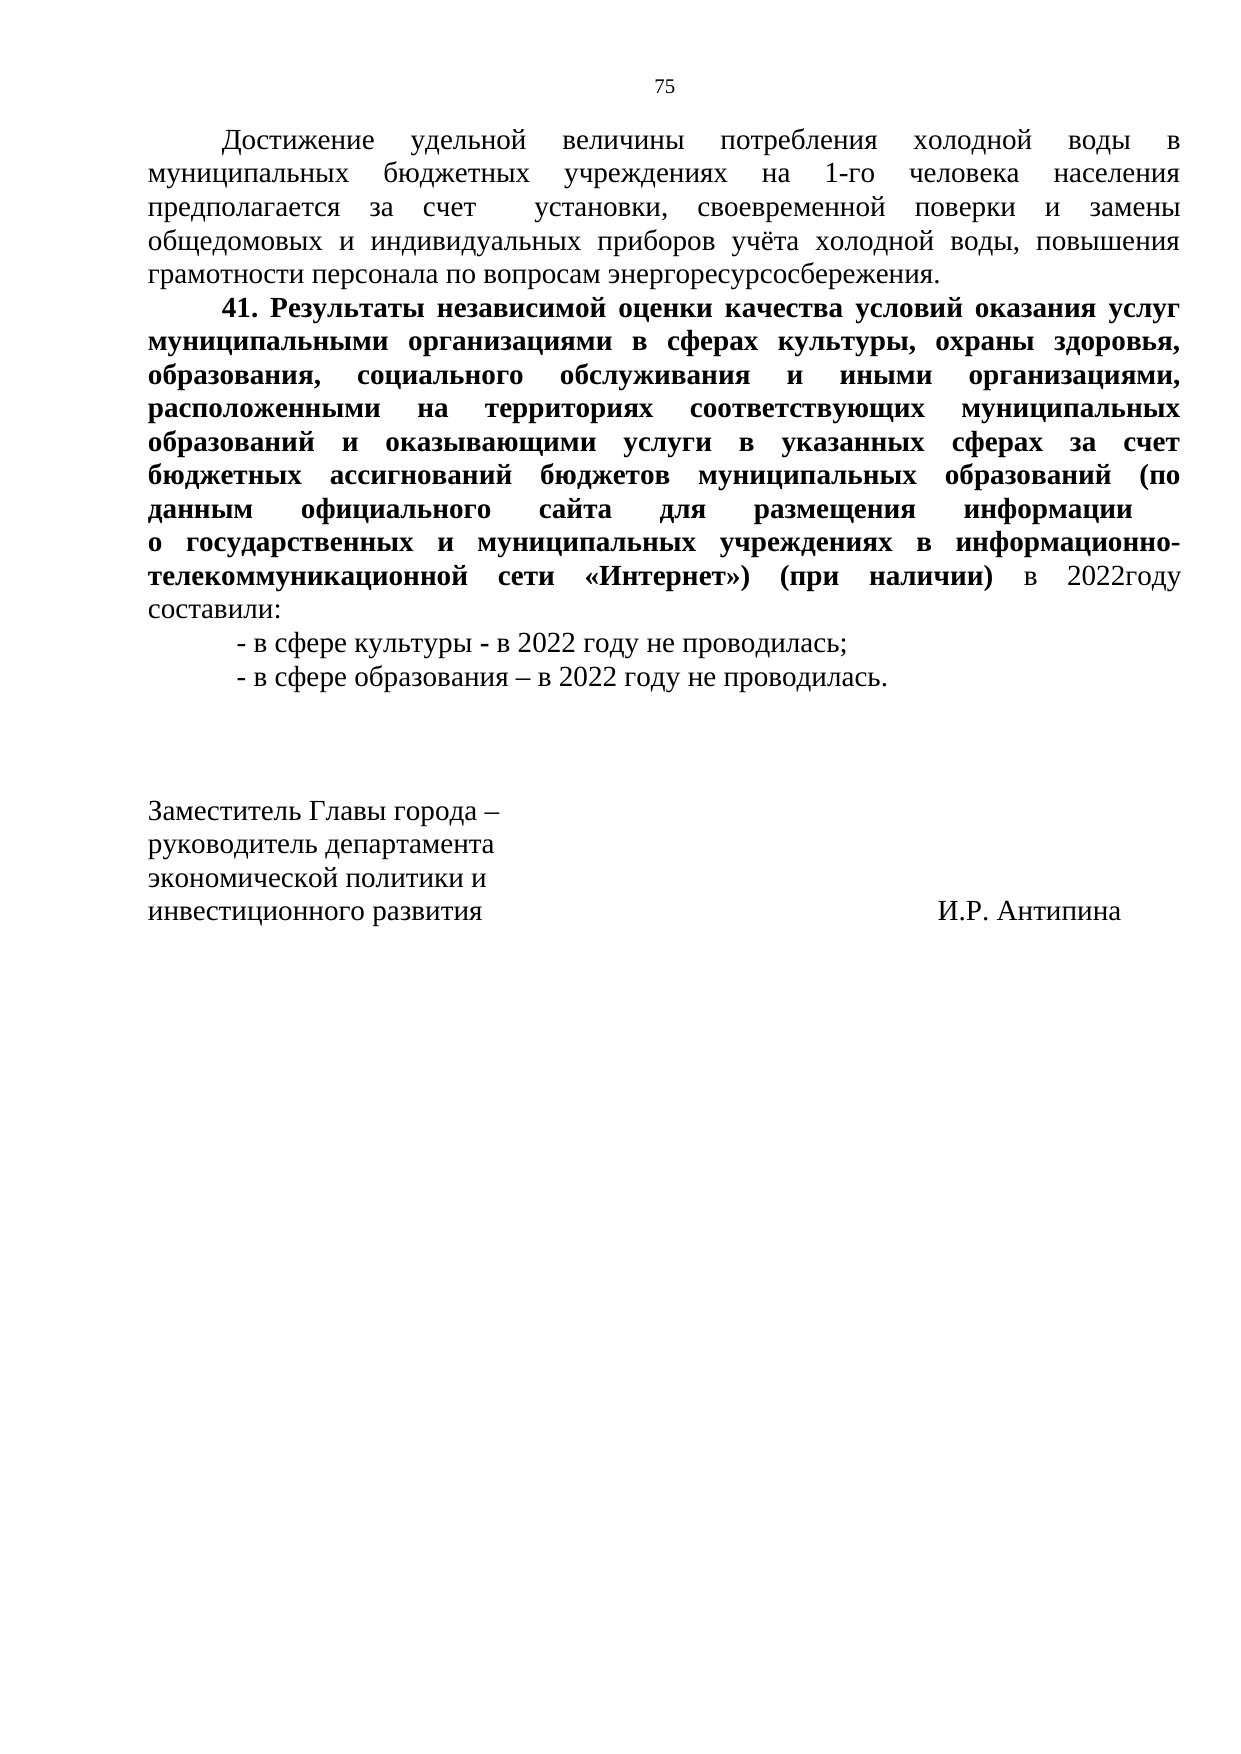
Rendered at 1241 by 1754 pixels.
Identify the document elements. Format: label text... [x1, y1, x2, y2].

text 41. Результаты независимой оценки качества условий оказания услуг муниципальными организациями в сферах культуры, охраны здоровья, образования, социального обслуживания и иными организациями, расположенными на территориях соответствующих муниципальных образований и оказывающими услуги в указанных сферах за счет бюджетных ассигнований бюджетов муниципальных образований (по данным официального сайта для размещения информации о государственных и муниципальных учреждениях в информационно-телекоммуникационной сети «Интернет») (при наличии) в 2022году составили: [148, 290, 1181, 625]
text - в сфере образования – в 2022 году не проводилась. [148, 659, 1181, 692]
list инвестиционного развития И.Р. Антипина [148, 893, 1181, 927]
list Заместитель Главы города – [148, 793, 1181, 826]
text - в сфере культуры - в 2022 году не проводилась; [148, 625, 1181, 659]
list экономической политики и [148, 860, 1181, 893]
text Достижение удельной величины потребления холодной воды в муниципальных бюджетных учреждениях на 1-го человека населения предполагается за счет установки, своевременной поверки и замены общедомовых и индивидуальных приборов учёта холодной воды, повышения грамотности персонала по вопросам энергоресурсосбережения. [148, 122, 1181, 290]
list руководитель департамента [148, 826, 1181, 860]
